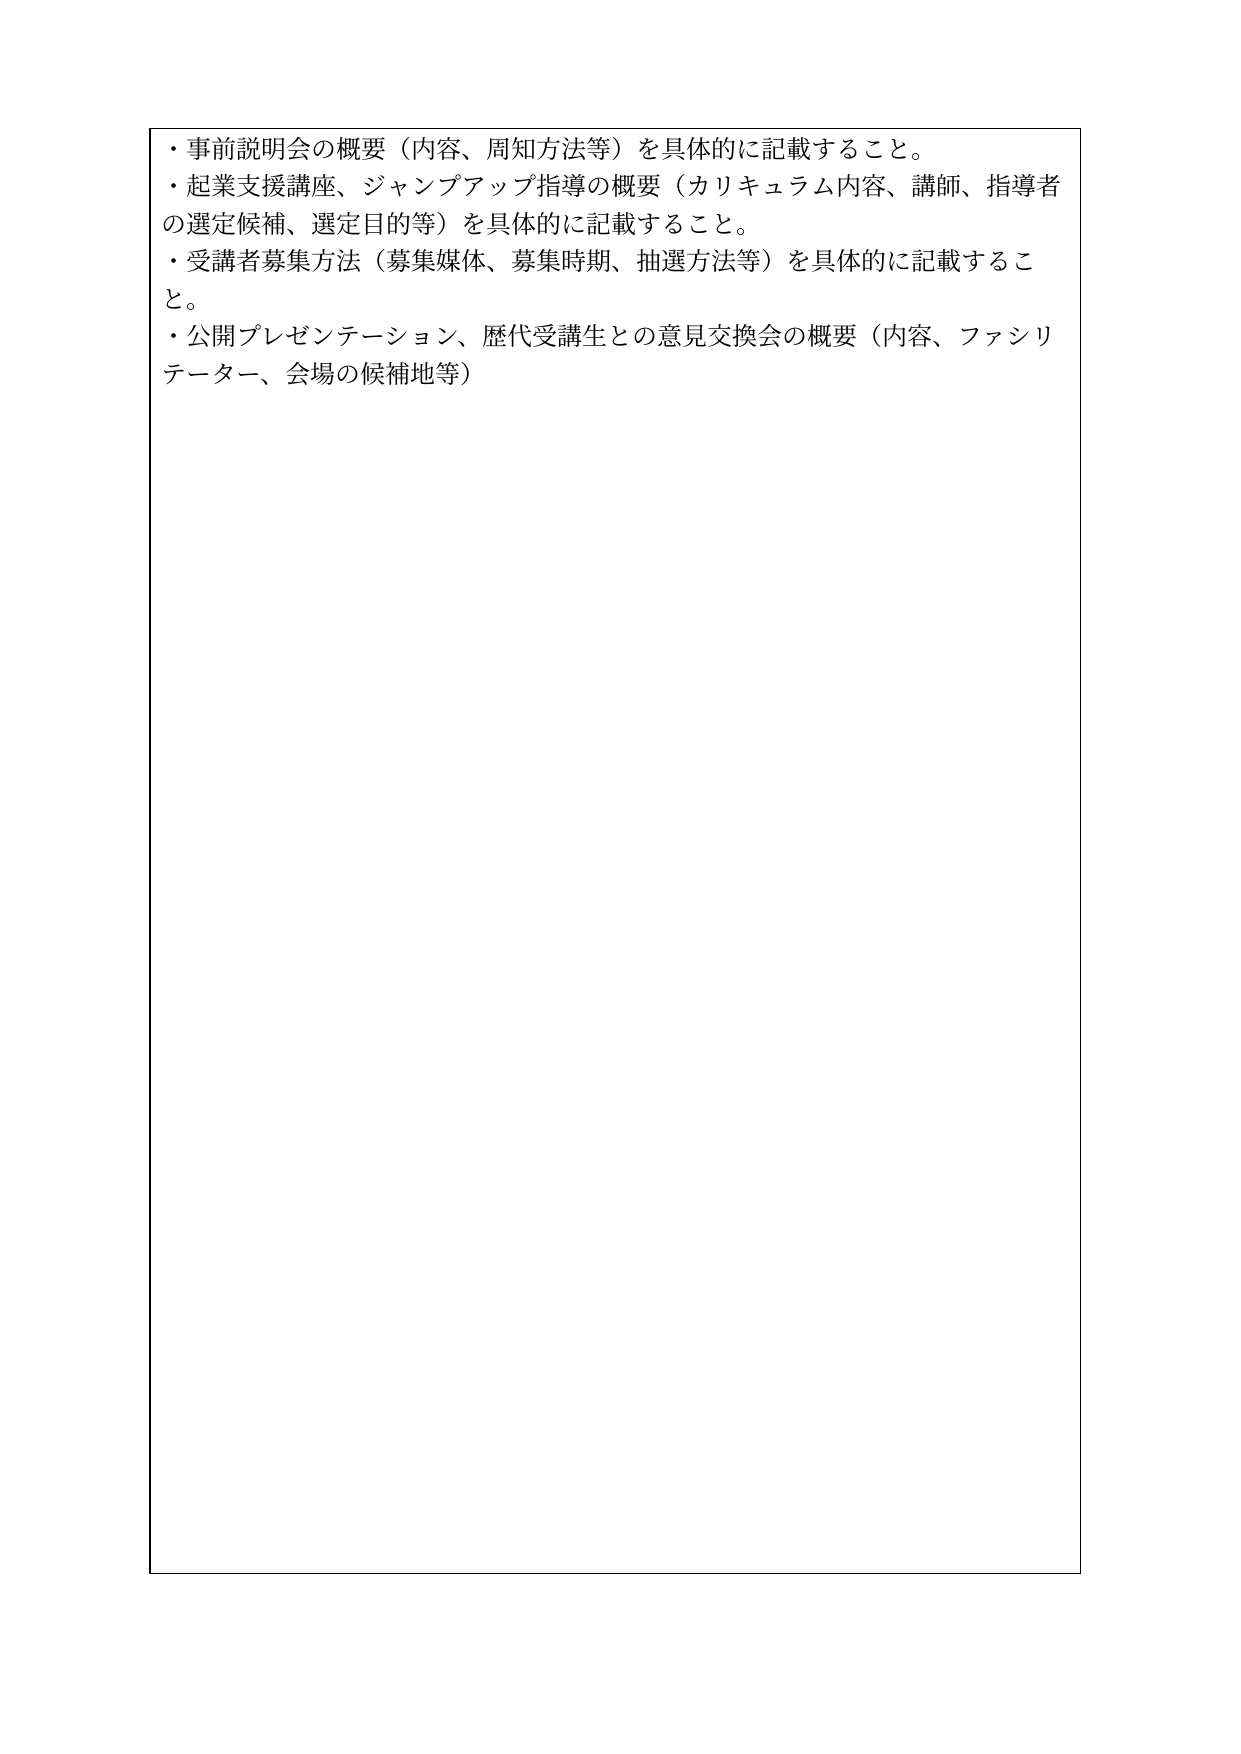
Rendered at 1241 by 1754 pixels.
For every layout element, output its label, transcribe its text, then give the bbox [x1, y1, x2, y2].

table_header ・事前説明会の概要（内容、周知方法等）を具体的に記載すること。 ・起業支援講座、ジャンプアップ指導の概要（カリキュラム内容、講師、指導者の選定候補、選定目的等）を具体的に記載すること。 ・受講者募集方法（募集媒体、募集時期、抽選方法等）を具体的に記載すること。 ・公開プレゼンテーション、歴代受講生との意見交換会の概要（内容、ファシリテーター、会場の候補地等） [151, 129, 1080, 1573]
